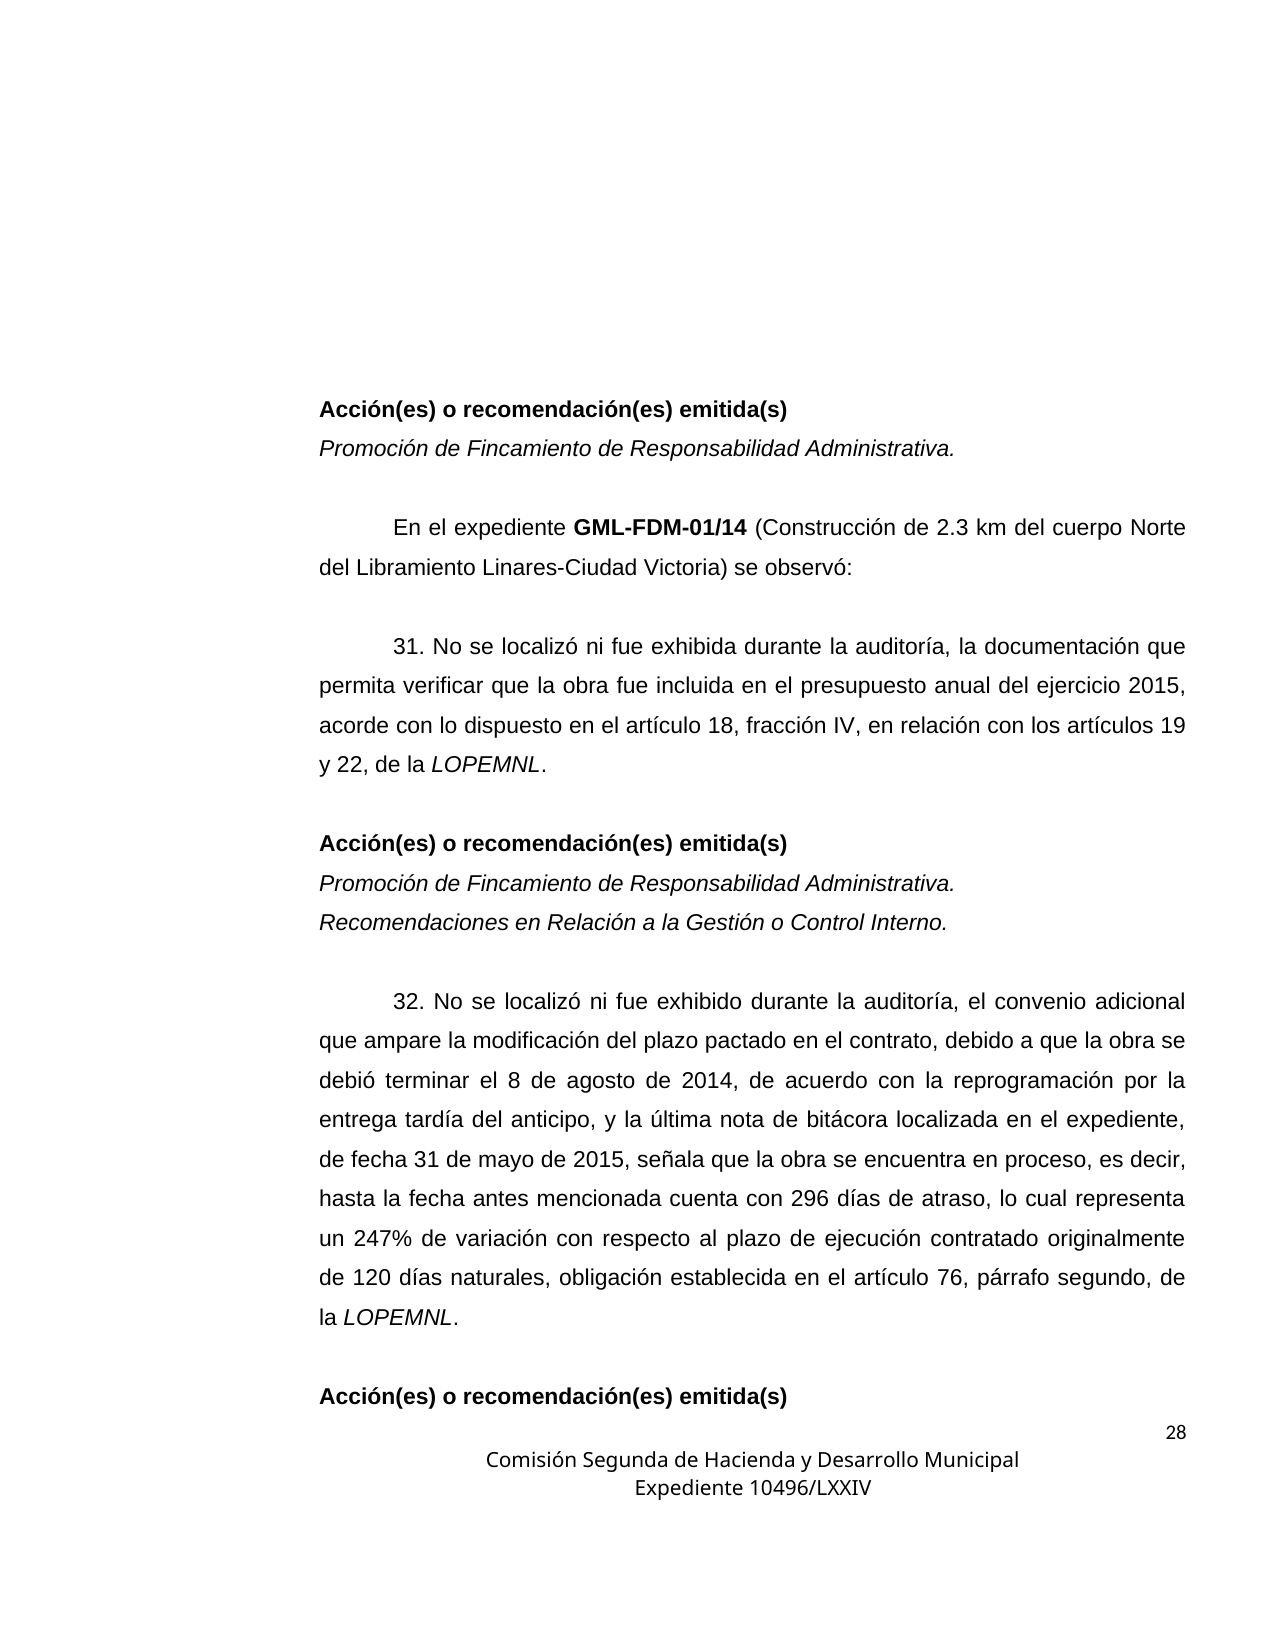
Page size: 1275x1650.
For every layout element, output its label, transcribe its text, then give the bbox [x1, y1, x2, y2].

text Promoción de Fincamiento de Responsabilidad Administrativa. [319, 869, 1186, 896]
text Promoción de Fincamiento de Responsabilidad Administrativa. [319, 435, 1186, 462]
text 32. No se localizó ni fue exhibido durante la auditoría, el convenio adicional que ampare la modificación del plazo pactado en el contrato, debido a que la obra se debió terminar el 8 de agosto de 2014, de acuerdo con la reprogramación por la entrega tardía del anticipo, y la última nota de bitácora localizada en el expediente, de fecha 31 de mayo de 2015, señala que la obra se encuentra en proceso, es decir, hasta la fecha antes mencionada cuenta con 296 días de atraso, lo cual representa un 247% de variación con respecto al plazo de ejecución contratado originalmente de 120 días naturales, obligación establecida en el artículo 76, párrafo segundo, de la LOPEMNL. [319, 988, 1186, 1330]
text Acción(es) o recomendación(es) emitida(s) [319, 1383, 1186, 1409]
text Acción(es) o recomendación(es) emitida(s) [319, 396, 1186, 422]
text 31. No se localizó ni fue exhibida durante la auditoría, la documentación que permita verificar que la obra fue incluida en el presupuesto anual del ejercicio 2015, acorde con lo dispuesto en el artículo 18, fracción IV, en relación con los artículos 19 y 22, de la LOPEMNL. [319, 633, 1186, 777]
text En el expediente GML-FDM-01/14 (Construcción de 2.3 km del cuerpo Norte del Libramiento Linares-Ciudad Victoria) se observó: [319, 514, 1186, 580]
text Acción(es) o recomendación(es) emitida(s) [319, 830, 1186, 856]
text Recomendaciones en Relación a la Gestión o Control Interno. [319, 909, 1186, 935]
